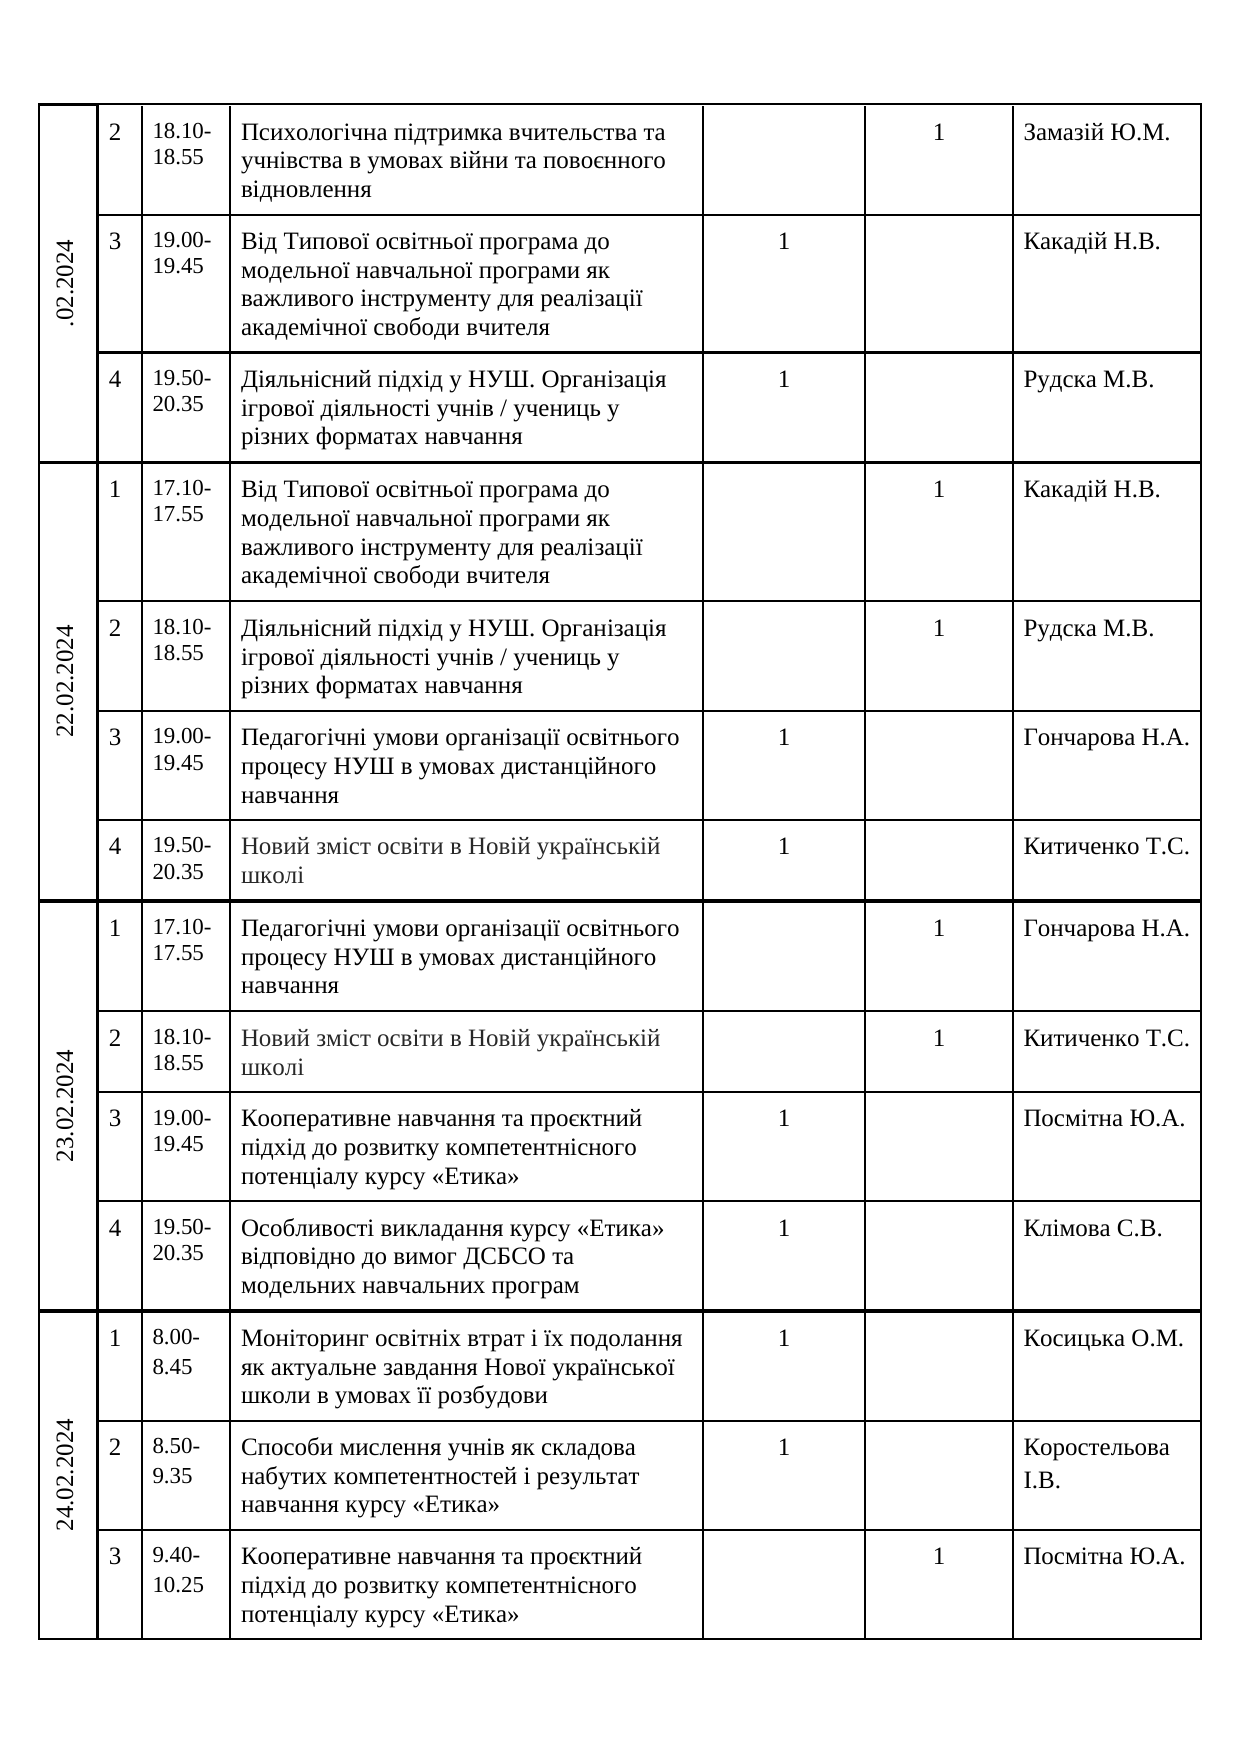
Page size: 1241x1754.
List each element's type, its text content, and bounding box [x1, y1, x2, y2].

table_cell [866, 1093, 1012, 1200]
table_cell Новий зміст освіти в Новій українській школі [231, 1012, 702, 1091]
table_cell [866, 1313, 1012, 1419]
table_cell 2 [99, 105, 142, 213]
table_cell 17.10-17.55 [143, 903, 229, 1009]
table_cell [704, 903, 864, 1009]
table_cell Рудска М.В. [1014, 354, 1200, 461]
table_cell Косицька О.М. [1014, 1313, 1200, 1419]
table_cell 8.50-9.35 [143, 1422, 229, 1529]
table_cell [866, 1202, 1012, 1309]
table_cell Рудска М.В. [1014, 602, 1200, 710]
table_cell 1 [99, 903, 141, 1009]
table_cell 1 [866, 464, 1012, 599]
table_cell Кооперативне навчання та проєктний підхід до розвитку компетентнісного потенціалу курсу «Етика» [231, 1093, 702, 1200]
table_cell Коростельова І.В. [1014, 1422, 1200, 1529]
table_cell 19.00-19.45 [143, 216, 229, 351]
table_cell Какадій Н.В. [1014, 464, 1200, 599]
table_cell 1 [704, 821, 864, 899]
table_cell 19.00-19.45 [143, 1093, 229, 1200]
table_cell Діяльнісний підхід у НУШ. Організація ігрової діяльності учнів / учениць у різних форматах навчання [231, 354, 702, 461]
table_cell Замазій Ю.М. [1013, 105, 1200, 213]
table_cell Способи мислення учнів як складова набутих компетентностей і результат навчання курсу «Етика» [231, 1422, 702, 1529]
table_cell 1 [866, 1531, 1012, 1638]
table_cell Посмітна Ю.А. [1014, 1531, 1200, 1638]
table_cell 3 [99, 712, 141, 819]
table_cell 19.50-20.35 [143, 354, 229, 461]
table_cell Гончарова Н.А. [1014, 903, 1200, 1009]
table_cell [230, 105, 703, 213]
table_cell 1 [704, 354, 864, 461]
table_cell [866, 1422, 1012, 1529]
table_cell 1 [704, 1202, 864, 1309]
table_cell 1 [99, 464, 141, 599]
table_cell Від Типової освітньої програма до модельної навчальної програми як важливого інструменту для реалізації академічної свободи вчителя [231, 216, 702, 351]
table_cell 3 [99, 216, 141, 351]
table_cell 9.40-10.25 [143, 1531, 229, 1638]
table_cell 2 [99, 1422, 141, 1529]
table_cell 21.02.2024 [40, 106, 96, 461]
table_cell 18.10-18.55 [142, 105, 230, 213]
table_cell 8.00-8.45 [143, 1313, 229, 1419]
table_cell Педагогічні умови організації освітнього процесу НУШ в умовах дистанційного навчання [231, 903, 702, 1009]
table_cell 1 [704, 712, 864, 819]
table_cell 19.50-20.35 [143, 1202, 229, 1309]
table_cell 1 [99, 1313, 141, 1419]
table_cell [704, 602, 864, 710]
table_cell 3 [99, 1531, 141, 1638]
table_cell 18.10-18.55 [143, 1012, 229, 1091]
table_cell Клімова С.В. [1014, 1202, 1200, 1309]
table_cell [704, 1012, 864, 1091]
table_cell Какадій Н.В. [1014, 216, 1200, 351]
table_cell 22.02.2024 [40, 464, 96, 899]
table_cell 17.10-17.55 [143, 464, 229, 599]
table_cell Діяльнісний підхід у НУШ. Організація ігрової діяльності учнів / учениць у різних форматах навчання [231, 602, 702, 710]
table_cell 1 [704, 1093, 864, 1200]
table_cell Кооперативне навчання та проєктний підхід до розвитку компетентнісного потенціалу курсу «Етика» [231, 1531, 702, 1638]
table_cell 1 [704, 1313, 864, 1419]
table_cell [704, 464, 864, 599]
table_cell 1 [866, 1012, 1012, 1091]
table_cell 1 [865, 105, 1013, 213]
table_cell 23.02.2024 [40, 903, 96, 1309]
table_cell Новий зміст освіти в Новій українській школі [231, 821, 702, 899]
table_cell Китиченко Т.С. [1014, 1012, 1200, 1091]
table_cell 24.02.2024 [40, 1313, 96, 1638]
table_cell Посмітна Ю.А. [1014, 1093, 1200, 1200]
table_cell 3 [99, 1093, 141, 1200]
table_cell Китиченко Т.С. [1014, 821, 1200, 899]
table_cell 1 [866, 903, 1012, 1009]
table_cell 1 [704, 1422, 864, 1529]
table_cell [866, 712, 1012, 819]
table_cell 19.00-19.45 [143, 712, 229, 819]
table_cell [866, 821, 1012, 899]
table_cell [866, 354, 1012, 461]
table_cell Педагогічні умови організації освітнього процесу НУШ в умовах дистанційного навчання [231, 712, 702, 819]
table_cell [703, 105, 865, 213]
table_cell 18.10-18.55 [143, 602, 229, 710]
table_cell Гончарова Н.А. [1014, 712, 1200, 819]
table_cell 4 [99, 1202, 141, 1309]
table_cell [866, 216, 1012, 351]
table_cell [704, 1531, 864, 1638]
table_cell 2 [99, 602, 141, 710]
table_cell Особливості викладання курсу «Етика» відповідно до вимог ДСБСО та модельних навчальних програм [231, 1202, 702, 1309]
table_cell 4 [99, 821, 141, 899]
table_cell 1 [866, 602, 1012, 710]
table_cell 2 [99, 1012, 141, 1091]
table_cell 1 [704, 216, 864, 351]
table_cell Моніторинг освітніх втрат і їх подолання як актуальне завдання Нової української школи в умовах її розбудови [231, 1313, 702, 1419]
table_cell 4 [99, 354, 141, 461]
table_cell Від Типової освітньої програма до модельної навчальної програми як важливого інструменту для реалізації академічної свободи вчителя [231, 464, 702, 599]
table_cell 19.50-20.35 [143, 821, 229, 899]
